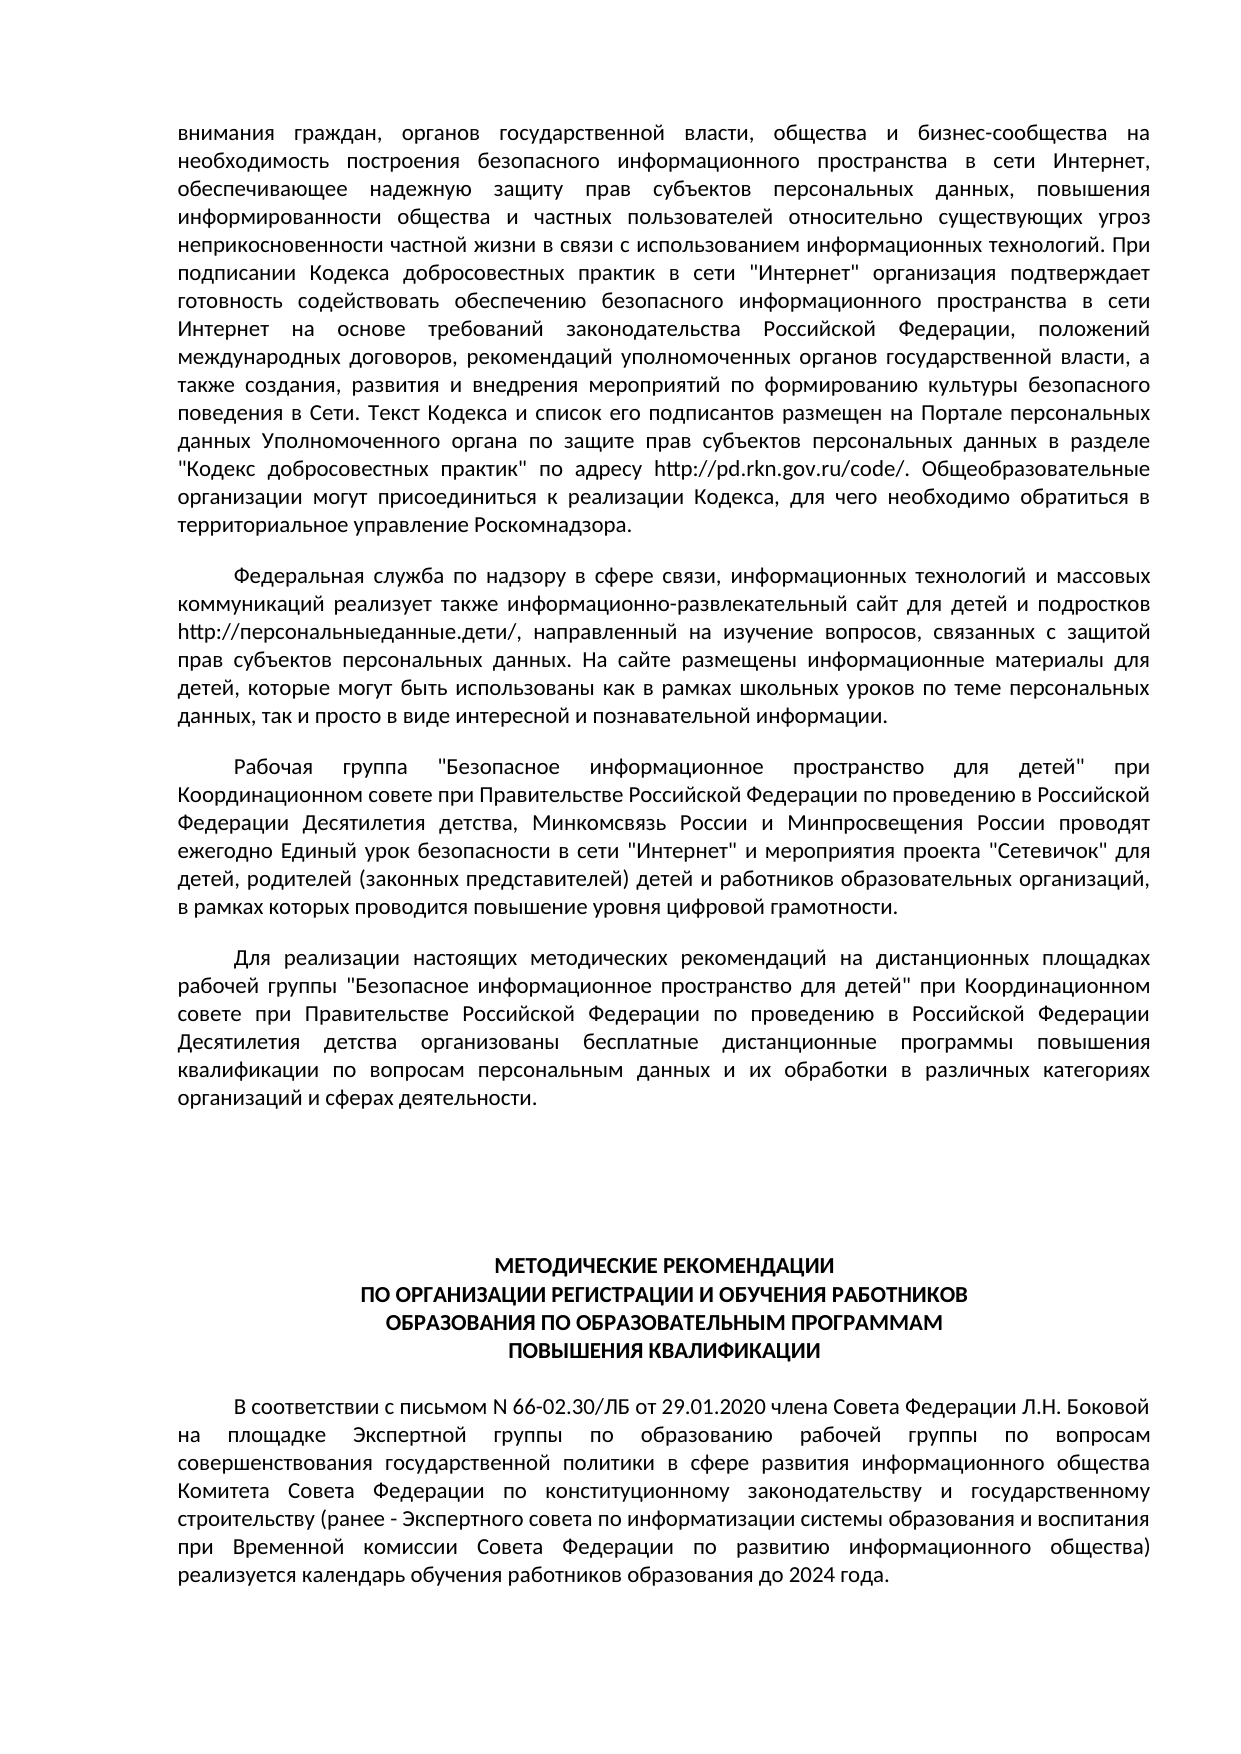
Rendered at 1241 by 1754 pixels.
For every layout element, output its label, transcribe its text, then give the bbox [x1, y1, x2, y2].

text Федеральная служба по надзору в сфере связи, информационных технологий и массовых коммуникаций реализует также информационно-развлекательный сайт для детей и подростков http://персональныеданные.дети/, направленный на изучение вопросов, связанных с защитой прав субъектов персональных данных. На сайте размещены информационные материалы для детей, которые могут быть использованы как в рамках школьных уроков по теме персональных данных, так и просто в виде интересной и познавательной информации. [177, 561, 1152, 729]
title ПОВЫШЕНИЯ КВАЛИФИКАЦИИ [177, 1336, 1152, 1364]
text Для реализации настоящих методических рекомендаций на дистанционных площадках рабочей группы "Безопасное информационное пространство для детей" при Координационном совете при Правительстве Российской Федерации по проведению в Российской Федерации Десятилетия детства организованы бесплатные дистанционные программы повышения квалификации по вопросам персональным данных и их обработки в различных категориях организаций и сферах деятельности. [177, 943, 1152, 1112]
text В соответствии с письмом N 66-02.30/ЛБ от 29.01.2020 члена Совета Федерации Л.Н. Боковой на площадке Экспертной группы по образованию рабочей группы по вопросам совершенствования государственной политики в сфере развития информационного общества Комитета Совета Федерации по конституционному законодательству и государственному строительству (ранее - Экспертного совета по информатизации системы образования и воспитания при Временной комиссии Совета Федерации по развитию информационного общества) реализуется календарь обучения работников образования до 2024 года. [177, 1392, 1152, 1588]
title ОБРАЗОВАНИЯ ПО ОБРАЗОВАТЕЛЬНЫМ ПРОГРАММАМ [177, 1308, 1152, 1336]
title МЕТОДИЧЕСКИЕ РЕКОМЕНДАЦИИ [177, 1252, 1152, 1280]
text Рабочая группа "Безопасное информационное пространство для детей" при Координационном совете при Правительстве Российской Федерации по проведению в Российской Федерации Десятилетия детства, Минкомсвязь России и Минпросвещения России проводят ежегодно Единый урок безопасности в сети "Интернет" и мероприятия проекта "Сетевичок" для детей, родителей (законных представителей) детей и работников образовательных организаций, в рамках которых проводится повышение уровня цифровой грамотности. [177, 752, 1152, 921]
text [177, 118, 1152, 538]
title ПО ОРГАНИЗАЦИИ РЕГИСТРАЦИИ И ОБУЧЕНИЯ РАБОТНИКОВ [177, 1280, 1152, 1308]
